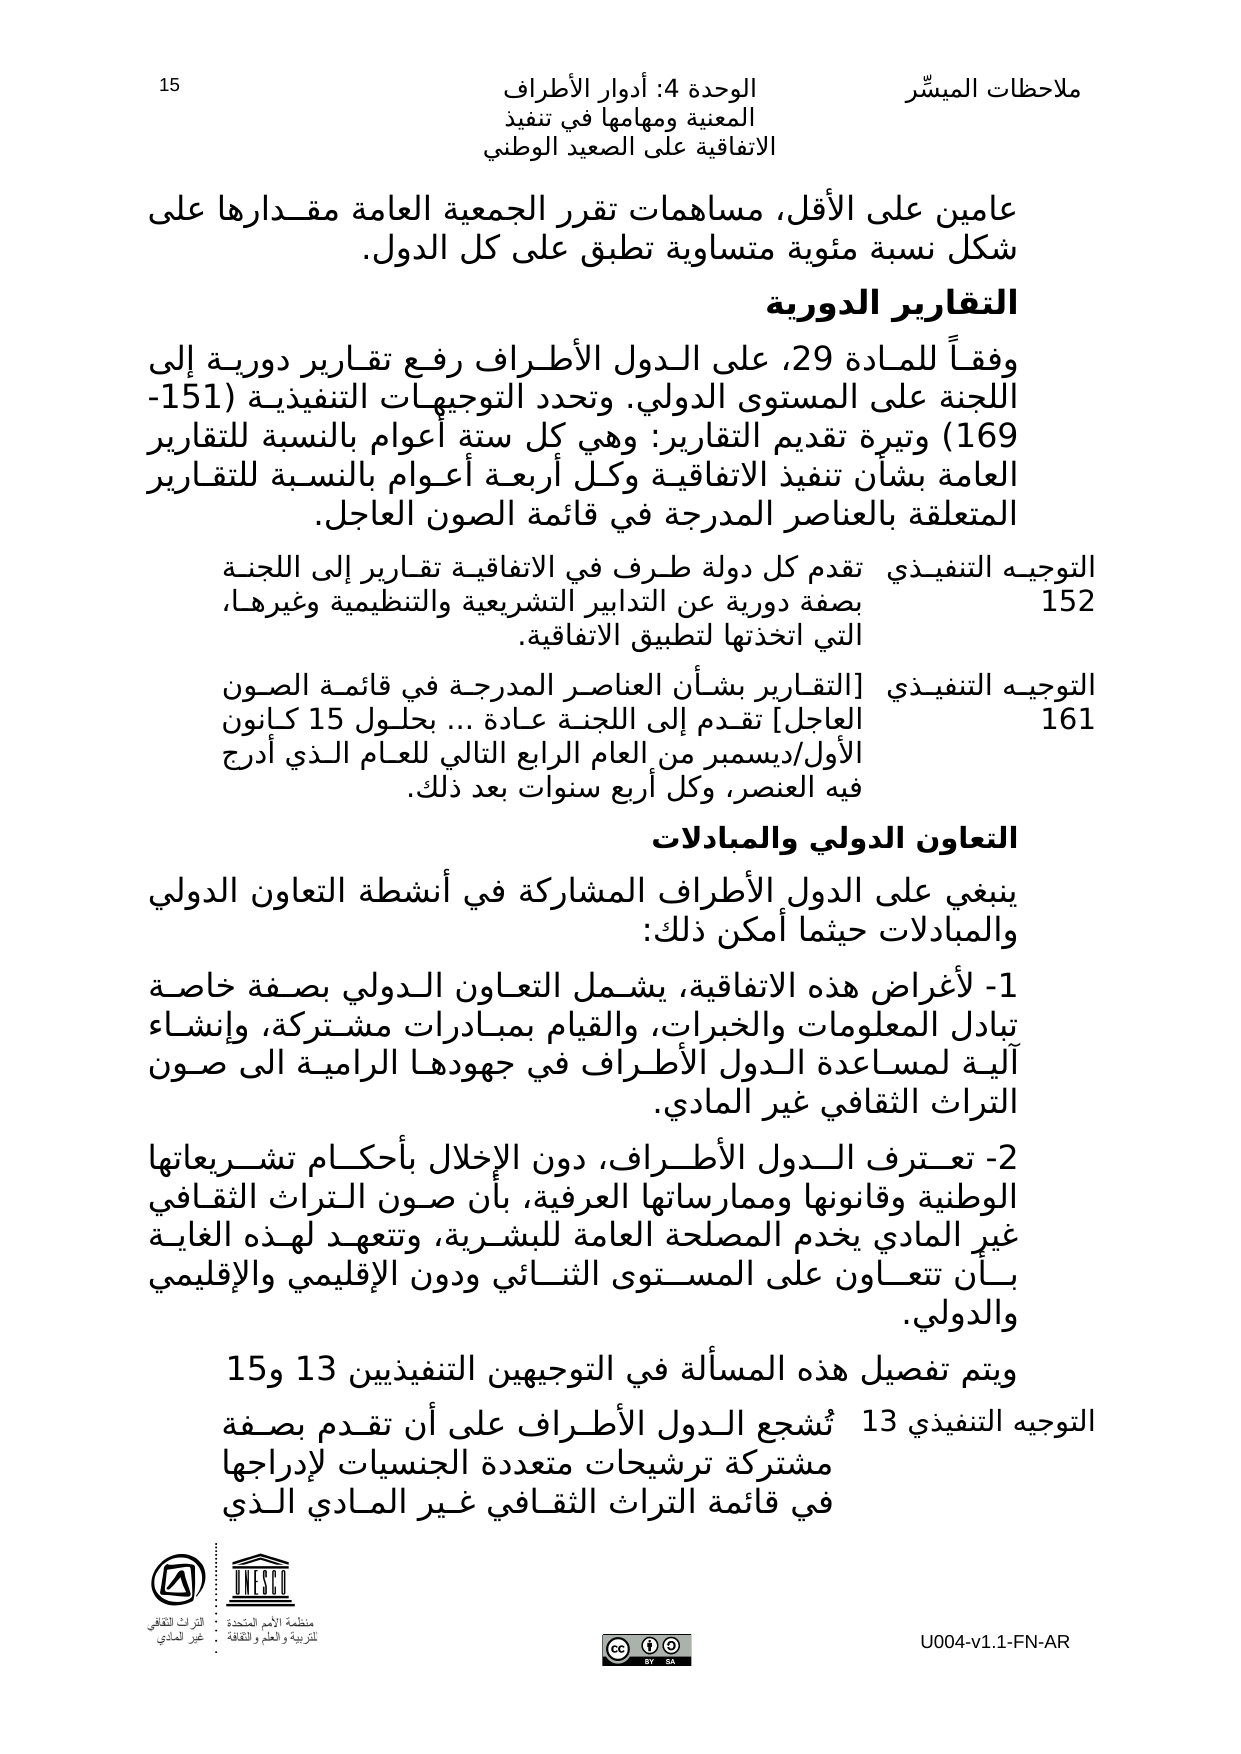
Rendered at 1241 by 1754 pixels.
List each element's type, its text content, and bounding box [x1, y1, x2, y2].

picture [602, 1634, 692, 1666]
table_cell [التقارير بشأن العناصر المدرجة في قائمة الصون العاجل] تقدم إلى اللجنة عادة ... بحلول 15 كانون الأول/ديسمبر من العام الرابع التالي للعام الذي أدرج فيه العنصر، وكل أربع سنوات بعد ذلك. [210, 669, 875, 821]
text ينبغي على الدول الأطراف المشاركة في أنشطة التعاون الدولي والمبادلات حيثما أمكن ذلك: [148, 872, 1019, 949]
table_cell التوجيه التنفيذي 161 [875, 669, 1107, 821]
table_header التوجيه التنفيذي 13 [845, 1405, 1107, 1521]
text وفقاً للمادة 29، على الدول الأطراف رفع تقارير دورية إلى اللجنة على المستوى الدولي. وتحدد التوجيهات التنفيذية (151-169) وتيرة تقديم التقارير: وهي كل ستة أعوام بالنسبة للتقارير العامة بشأن تنفيذ الاتفاقية وكل أربعة أعوام بالنسبة للتقارير المتعلقة بالعناصر المدرجة في قائمة الصون العاجل. [148, 339, 1019, 533]
text التعاون الدولي والمبادلات [148, 821, 1019, 855]
text 2- تعترف الدول الأطراف، دون الإخلال بأحكام تشريعاتها الوطنية وقانونها وممارساتها العرفية، بأن صون التراث الثقافي غير المادي يخدم المصلحة العامة للبشرية، وتتعهد لهذه الغاية بأن تتعاون على المستوى الثنائي ودون الإقليمي والإقليمي والدولي. [148, 1138, 1019, 1332]
table_header التوجيه التنفيذي 152 [875, 550, 1107, 669]
text 1- لأغراض هذه الاتفاقية، يشمل التعاون الدولي بصفة خاصة تبادل المعلومات والخبرات، والقيام بمبادرات مشتركة، وإنشاء آلية لمساعدة الدول الأطراف في جهودها الرامية الى صون التراث الثقافي غير المادي. [148, 966, 1019, 1122]
table_header تقدم كل دولة طرف في الاتفاقية تقارير إلى اللجنة بصفة دورية عن التدابير التشريعية والتنظيمية وغيرها، التي اتخذتها لتطبيق الاتفاقية. [210, 550, 875, 669]
text ويتم تفصيل هذه المسألة في التوجيهين التنفيذيين 13 و15 [148, 1349, 1019, 1388]
picture [147, 1543, 318, 1653]
text التقارير الدورية [148, 284, 1019, 322]
